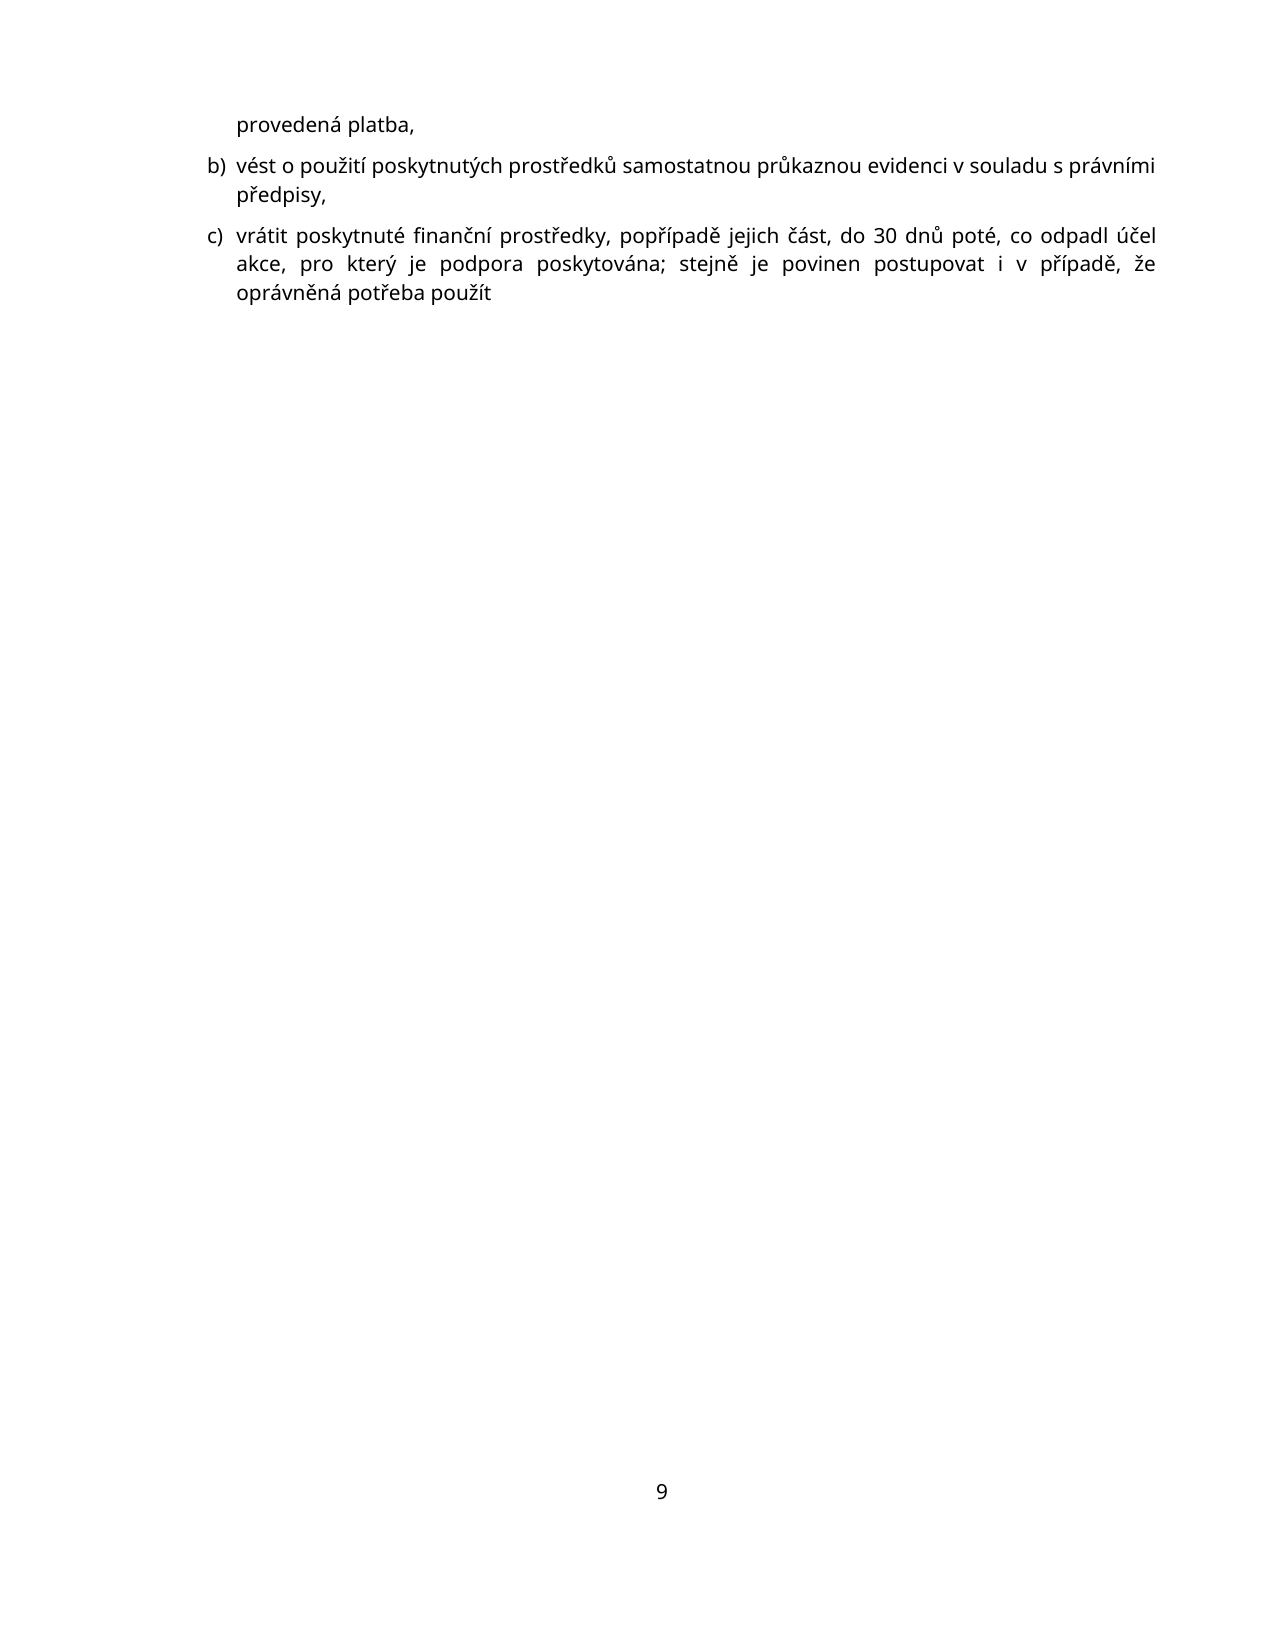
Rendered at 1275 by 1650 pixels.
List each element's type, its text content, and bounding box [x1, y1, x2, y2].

list vrátit poskytnuté finanční prostředky, popřípadě jejich část, do 30 dnů poté, co odpadl účel akce, pro který je podpora poskytována; stejně je povinen postupovat i v případě, že oprávněná potřeba použít [207, 221, 1157, 306]
list vést o použití poskytnutých prostředků samostatnou průkaznou evidenci v souladu s právními předpisy, [207, 151, 1157, 208]
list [207, 110, 1157, 139]
